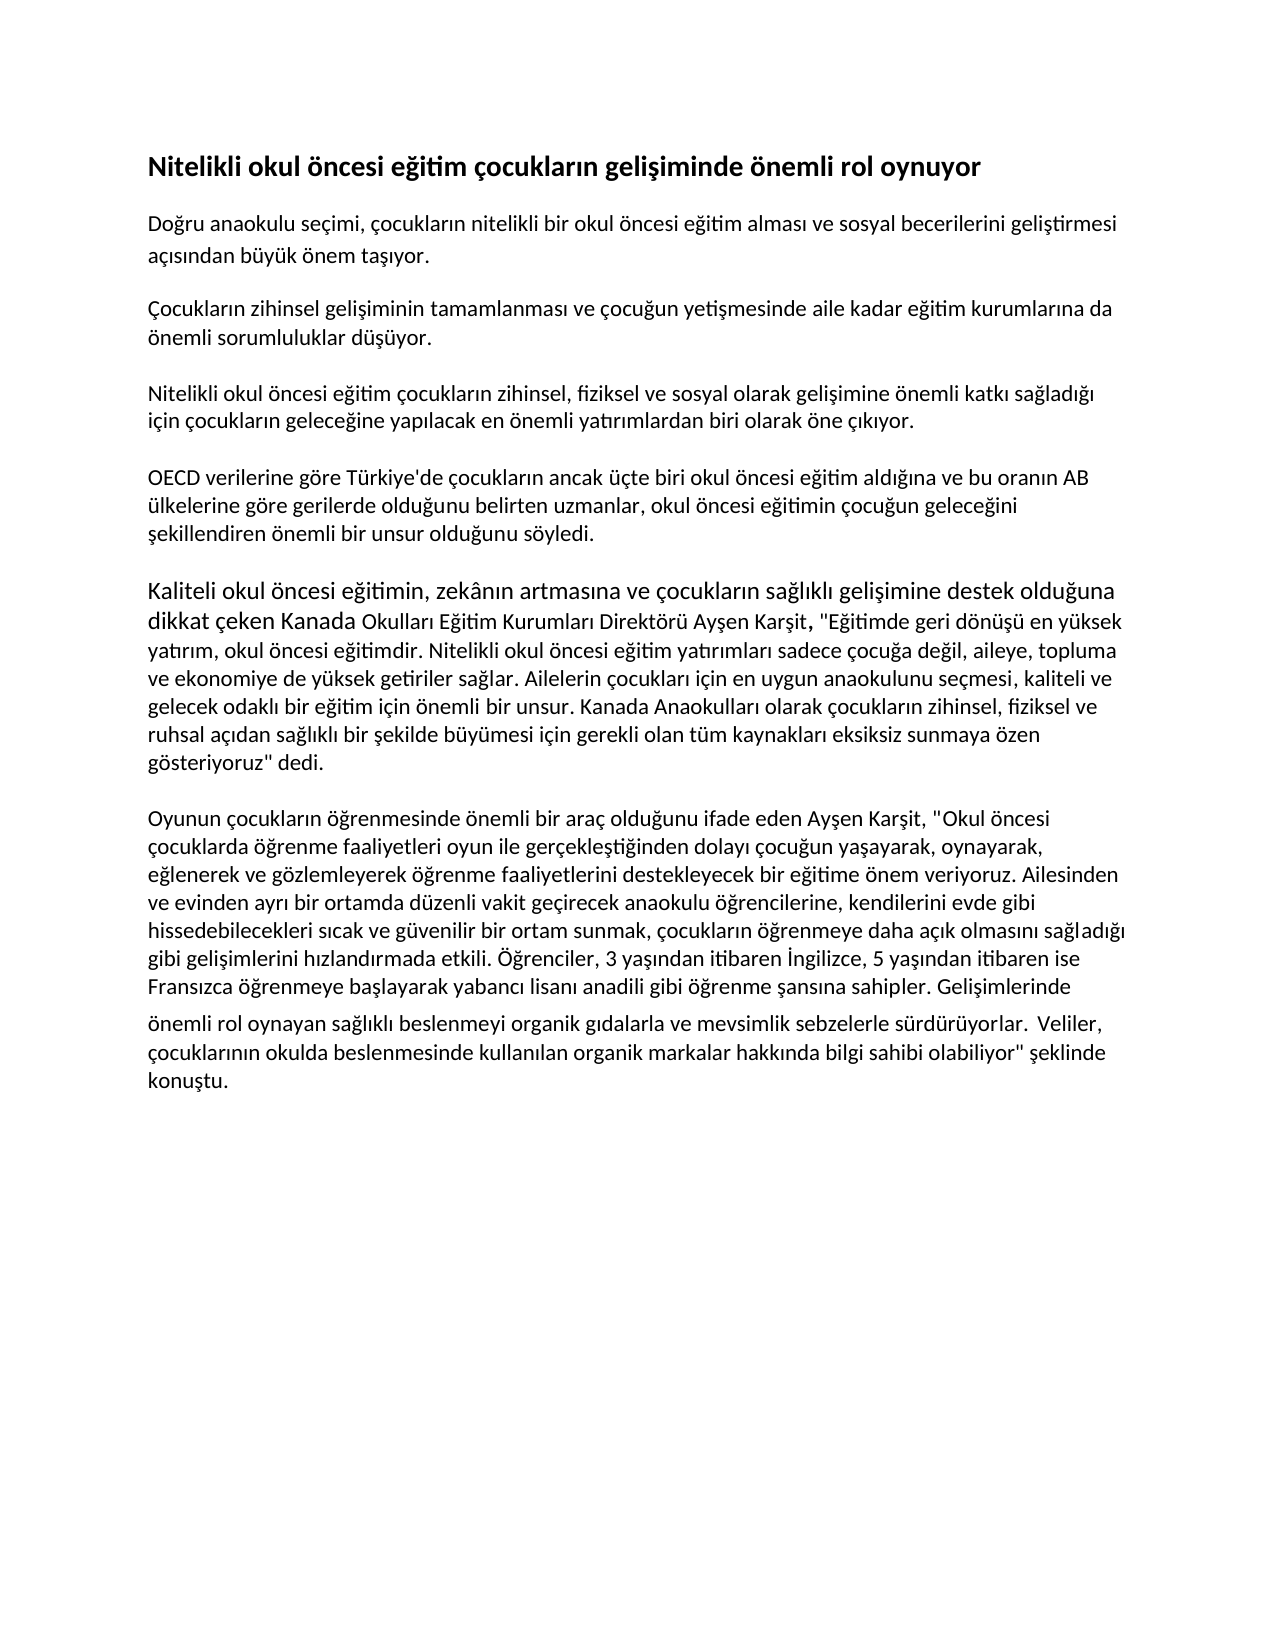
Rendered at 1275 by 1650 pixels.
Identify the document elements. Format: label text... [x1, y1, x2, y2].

text Nitelikli okul öncesi eğitim çocukların gelişiminde önemli rol oynuyor [148, 148, 1127, 183]
text Çocukların zihinsel gelişiminin tamamlanması ve çocuğun yetişmesinde aile kadar eğitim kurumlarına da önemli sorumluluklar düşüyor. [148, 294, 1127, 351]
text Kaliteli okul öncesi eğitimin, zekânın artmasına ve çocukların sağlıklı gelişimine destek olduğuna dikkat çeken Kanada Okulları Eğitim Kurumları Direktörü Ayşen Karşit, "Eğitimde geri dönüşü en yüksek yatırım, okul öncesi eğitimdir. Nitelikli okul öncesi eğitim yatırımları sadece çocuğa değil, aileye, topluma ve ekonomiye de yüksek getiriler sağlar. Ailelerin çocukları için en uygun anaokulunu seçmesi, kaliteli ve gelecek odaklı bir eğitim için önemli bir unsur. Kanada Anaokulları olarak çocukların zihinsel, fiziksel ve ruhsal açıdan sağlıklı bir şekilde büyümesi için gerekli olan tüm kaynakları eksiksiz sunmaya özen gösteriyoruz" dedi. [148, 575, 1127, 776]
text Oyunun çocukların öğrenmesinde önemli bir araç olduğunu ifade eden Ayşen Karşit, "Okul öncesi çocuklarda öğrenme faaliyetleri oyun ile gerçekleştiğinden dolayı çocuğun yaşayarak, oynayarak, eğlenerek ve gözlemleyerek öğrenme faaliyetlerini destekleyecek bir eğitime önem veriyoruz. Ailesinden ve evinden ayrı bir ortamda düzenli vakit geçirecek anaokulu öğrencilerine, kendilerini evde gibi hissedebilecekleri sıcak ve güvenilir bir ortam sunmak, çocukların öğrenmeye daha açık olmasını sağladığı gibi gelişimlerini hızlandırmada etkili. Öğrenciler, 3 yaşından itibaren İngilizce, 5 yaşından itibaren ise Fransızca öğrenmeye başlayarak yabancı lisanı anadili gibi öğrenme şansına sahipler. Gelişimlerinde önemli rol oynayan sağlıklı beslenmeyi organik gıdalarla ve mevsimlik sebzelerle sürdürüyorlar. Veliler, çocuklarının okulda beslenmesinde kullanılan organik markalar hakkında bilgi sahibi olabiliyor" şeklinde konuştu. [148, 804, 1127, 1094]
text Nitelikli okul öncesi eğitim çocukların zihinsel, fiziksel ve sosyal olarak gelişimine önemli katkı sağladığı için çocukların geleceğine yapılacak en önemli yatırımlardan biri olarak öne çıkıyor. [148, 379, 1127, 435]
text Doğru anaokulu seçimi, çocukların nitelikli bir okul öncesi eğitim alması ve sosyal becerilerini geliştirmesi açısından büyük önem taşıyor. [148, 209, 1127, 269]
text OECD verilerine göre Türkiye'de çocukların ancak üçte biri okul öncesi eğitim aldığına ve bu oranın AB ülkelerine göre gerilerde olduğunu belirten uzmanlar, okul öncesi eğitimin çocuğun geleceğini şekillendiren önemli bir unsur olduğunu söyledi. [148, 463, 1127, 547]
